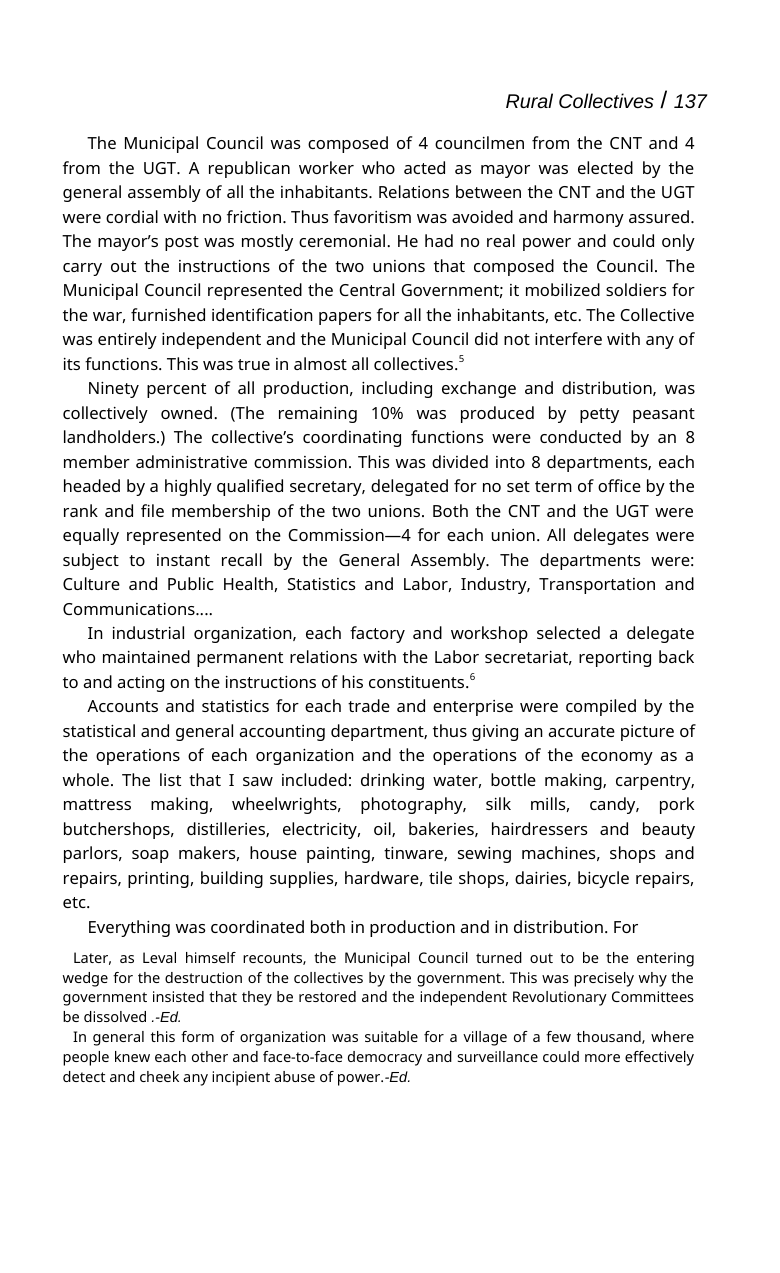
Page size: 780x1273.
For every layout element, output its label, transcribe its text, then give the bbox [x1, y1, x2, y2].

text In industrial organization, each factory and workshop selected a delegate who maintained permanent relations with the Labor secretariat, reporting back to and acting on the instructions of his constituents.6 [62, 620, 696, 693]
text In general this form of organization was suitable for a village of a few thousand, where people knew each other and face-to-face democracy and surveillance could more effectively detect and cheek any incipient abuse of power.-Ed. [62, 1026, 696, 1086]
text Everything was coordinated both in production and in distribution. For [62, 913, 766, 938]
text The Municipal Council was composed of 4 councilmen from the CNT and 4 from the UGT. A republican worker who acted as mayor was elected by the general assembly of all the inhabitants. Relations between the CNT and the UGT were cordial with no friction. Thus favoritism was avoided and harmony assured. The mayor’s post was mostly ceremonial. He had no real power and could only carry out the instructions of the two unions that composed the Council. The Municipal Council represented the Central Government; it mobilized soldiers for the war, furnished identification papers for all the inhabitants, etc. The Collective was entirely independent and the Municipal Council did not interfere with any of its functions. This was true in almost all collectives.5 [62, 130, 696, 375]
text Rural Collectives / 137 [505, 89, 707, 113]
text Later, as Leval himself recounts, the Municipal Council turned out to be the entering wedge for the destruction of the collectives by the government. This was precisely why the government insisted that they be restored and the independent Revolutionary Committees be dissolved .-Ed. [62, 948, 696, 1026]
text Accounts and statistics for each trade and enterprise were compiled by the statistical and general accounting department, thus giving an accurate picture of the operations of each organization and the operations of the economy as a whole. The list that I saw included: drinking water, bottle making, carpentry, mattress making, wheelwrights, photography, silk mills, candy, pork butchershops, distilleries, electricity, oil, bakeries, hairdressers and beauty parlors, soap makers, house painting, tinware, sewing machines, shops and repairs, printing, building supplies, hardware, tile shops, dairies, bicycle repairs, etc. [62, 693, 696, 913]
text Ninety percent of all production, including exchange and distribution, was collectively owned. (The remaining 10% was produced by petty peasant landholders.) The collective’s coordinating functions were conducted by an 8 member administrative commission. This was divided into 8 departments, each headed by a highly qualified secretary, delegated for no set term of office by the rank and file membership of the two unions. Both the CNT and the UGT were equally represented on the Commission—4 for each union. All delegates were subject to instant recall by the General Assembly. The departments were: Culture and Public Health, Statistics and Labor, Industry, Transportation and Communications.... [62, 375, 696, 620]
